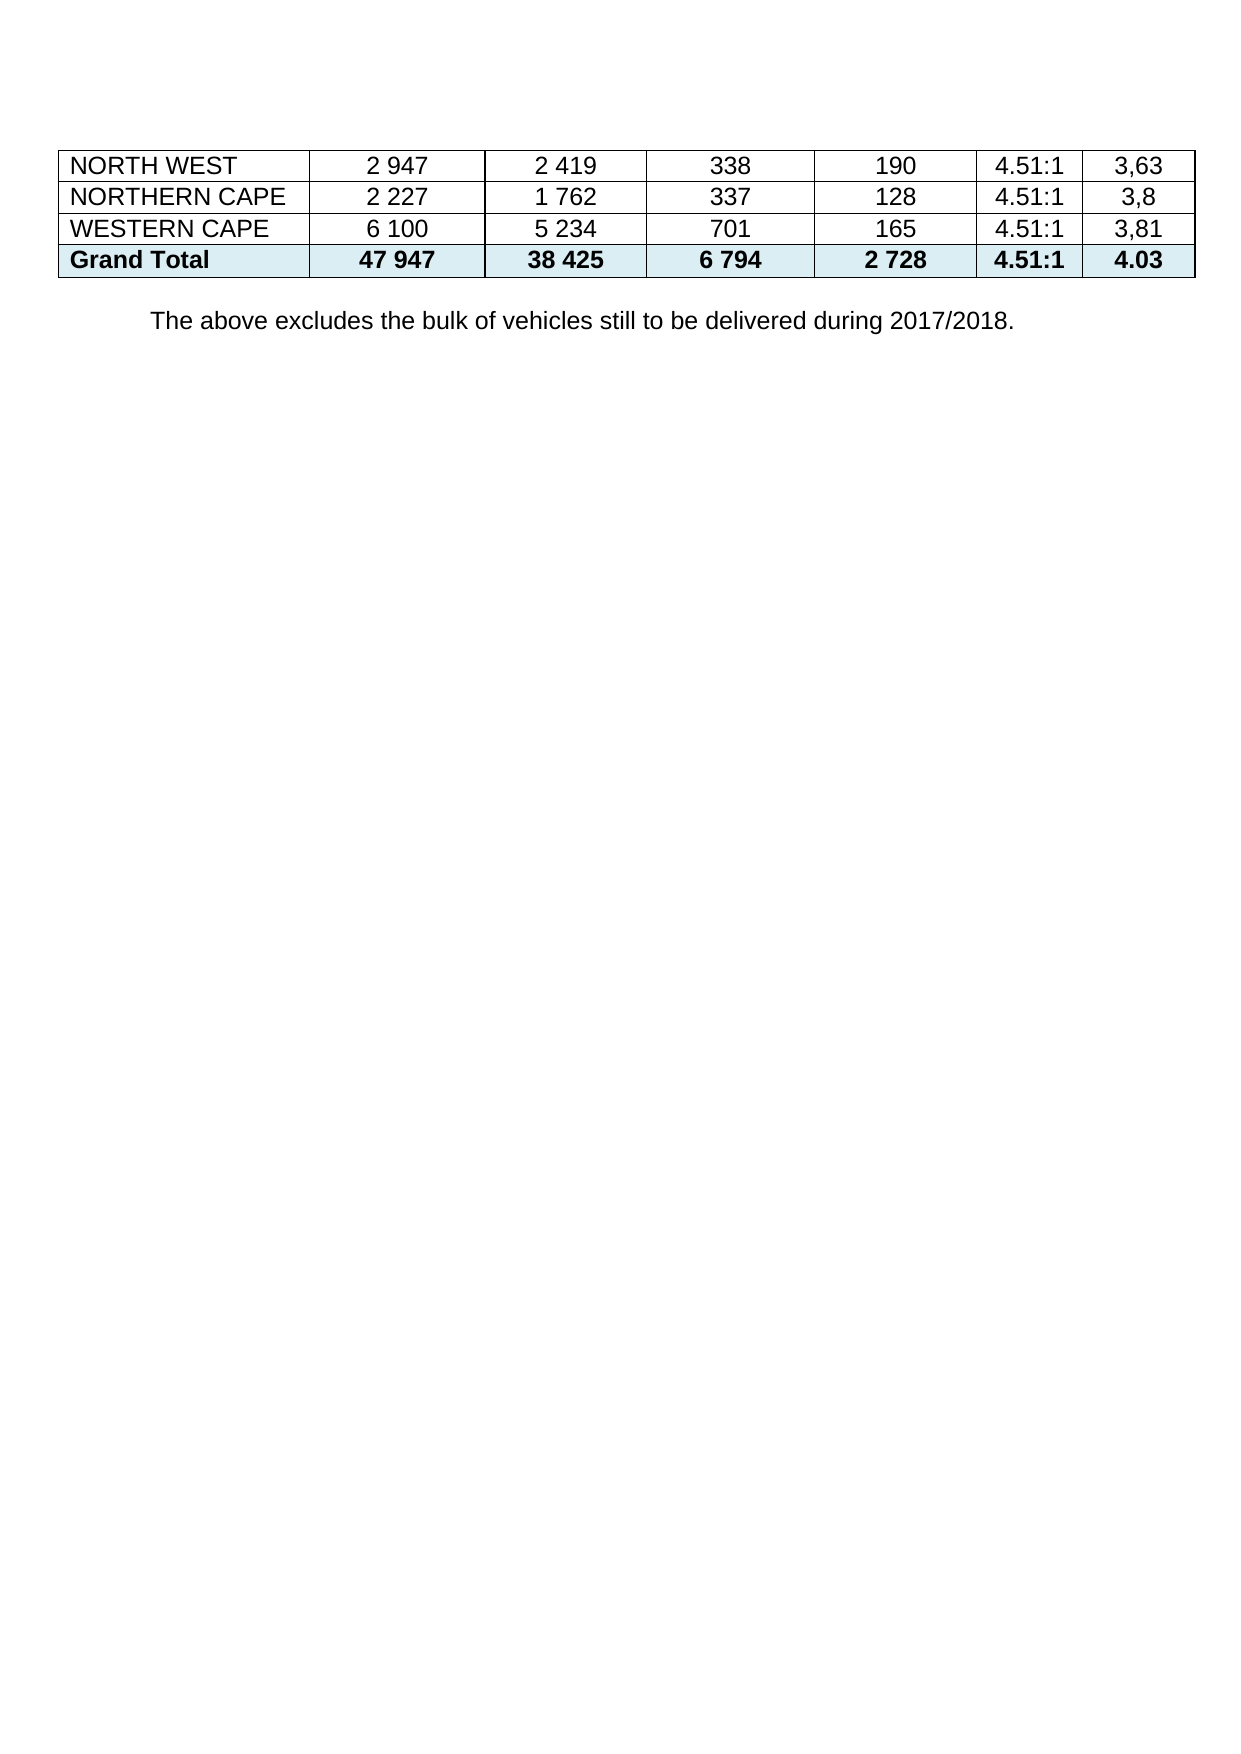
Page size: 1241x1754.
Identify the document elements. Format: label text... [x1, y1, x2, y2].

table_cell NORTH WEST [59, 151, 309, 181]
table_cell 128 [815, 182, 976, 212]
table_cell 190 [815, 151, 976, 181]
table_cell Grand Total [59, 245, 309, 277]
table_cell 2 419 [486, 151, 646, 181]
text The above excludes the bulk of vehicles still to be delivered during 2017/2018. [150, 306, 1090, 335]
table_cell 2 728 [815, 245, 976, 277]
table_cell 6 794 [647, 245, 814, 277]
table_cell 337 [647, 182, 814, 212]
table_cell 38 425 [486, 245, 646, 277]
table_cell 3,63 [1083, 151, 1194, 181]
table_cell 6 100 [310, 214, 484, 244]
table_cell 4.03 [1083, 245, 1194, 277]
table_cell 2 227 [310, 182, 484, 212]
table_cell 4.51:1 [977, 151, 1082, 181]
table_cell WESTERN CAPE [59, 214, 309, 244]
table_cell 4.51:1 [977, 182, 1082, 212]
table_cell 4.51:1 [977, 214, 1082, 244]
table_cell 5 234 [486, 214, 646, 244]
table_cell 3,8 [1083, 182, 1194, 212]
table_cell NORTHERN CAPE [59, 182, 309, 212]
table_cell 1 762 [486, 182, 646, 212]
table_cell 701 [647, 214, 814, 244]
table_cell 165 [815, 214, 976, 244]
table_cell 338 [647, 151, 814, 181]
table_cell 4.51:1 [977, 245, 1082, 277]
table_cell 3,81 [1083, 214, 1194, 244]
table_cell 2 947 [310, 151, 484, 181]
table_cell 47 947 [310, 245, 484, 277]
